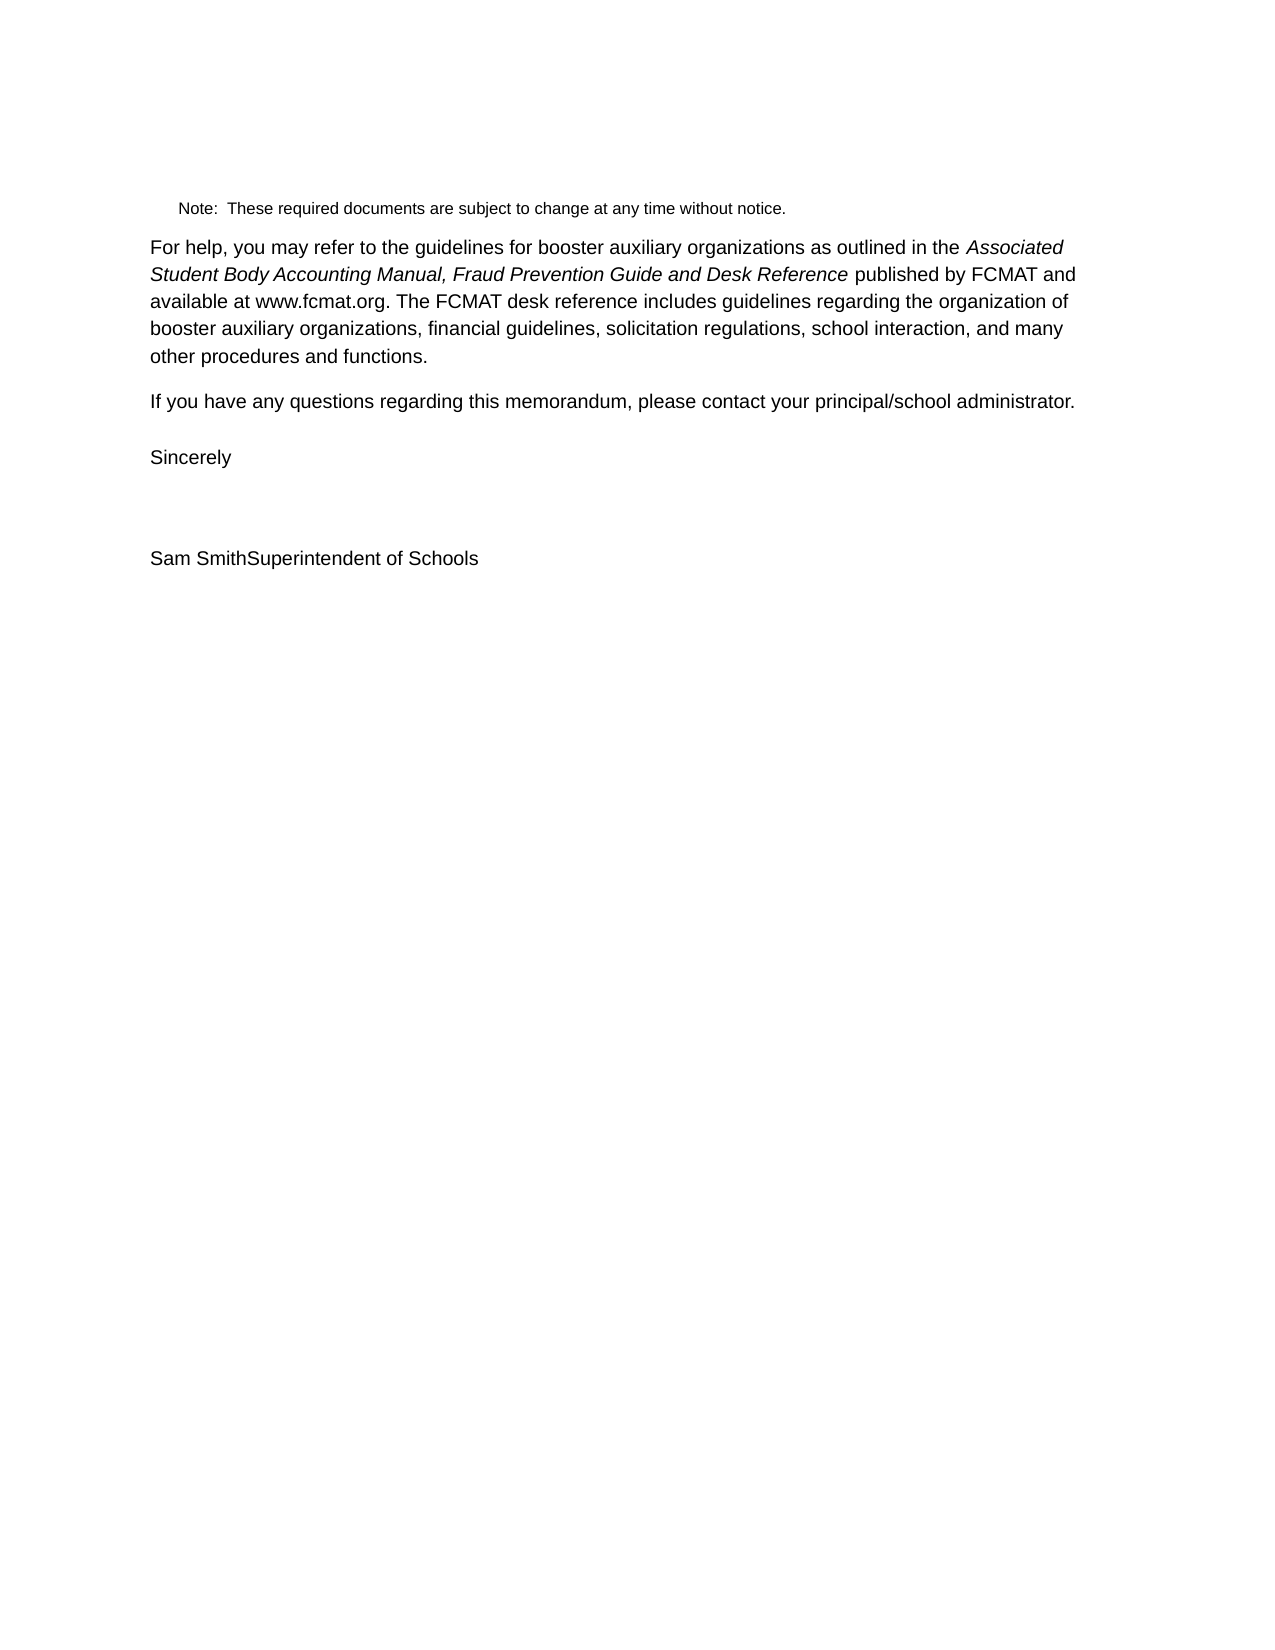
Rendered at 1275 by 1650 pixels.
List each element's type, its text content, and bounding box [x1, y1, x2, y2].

text Sincerely [150, 446, 1087, 468]
text Note: These required documents are subject to change at any time without notice. [178, 191, 1087, 218]
text Sam Smith Superintendent of Schools [150, 547, 1087, 570]
text For help, you may refer to the guidelines for booster auxiliary organizations as outlined in the Associated Student Body Accounting Manual, Fraud Prevention Guide and Desk Reference published by FCMAT and available at www.fcmat.org. The FCMAT desk reference includes guidelines regarding the organization of booster auxiliary organizations, financial guidelines, solicitation regulations, school interaction, and many other procedures and functions. [150, 236, 1087, 367]
text If you have any questions regarding this memorandum, please contact your principal/school administrator. [150, 390, 1087, 413]
